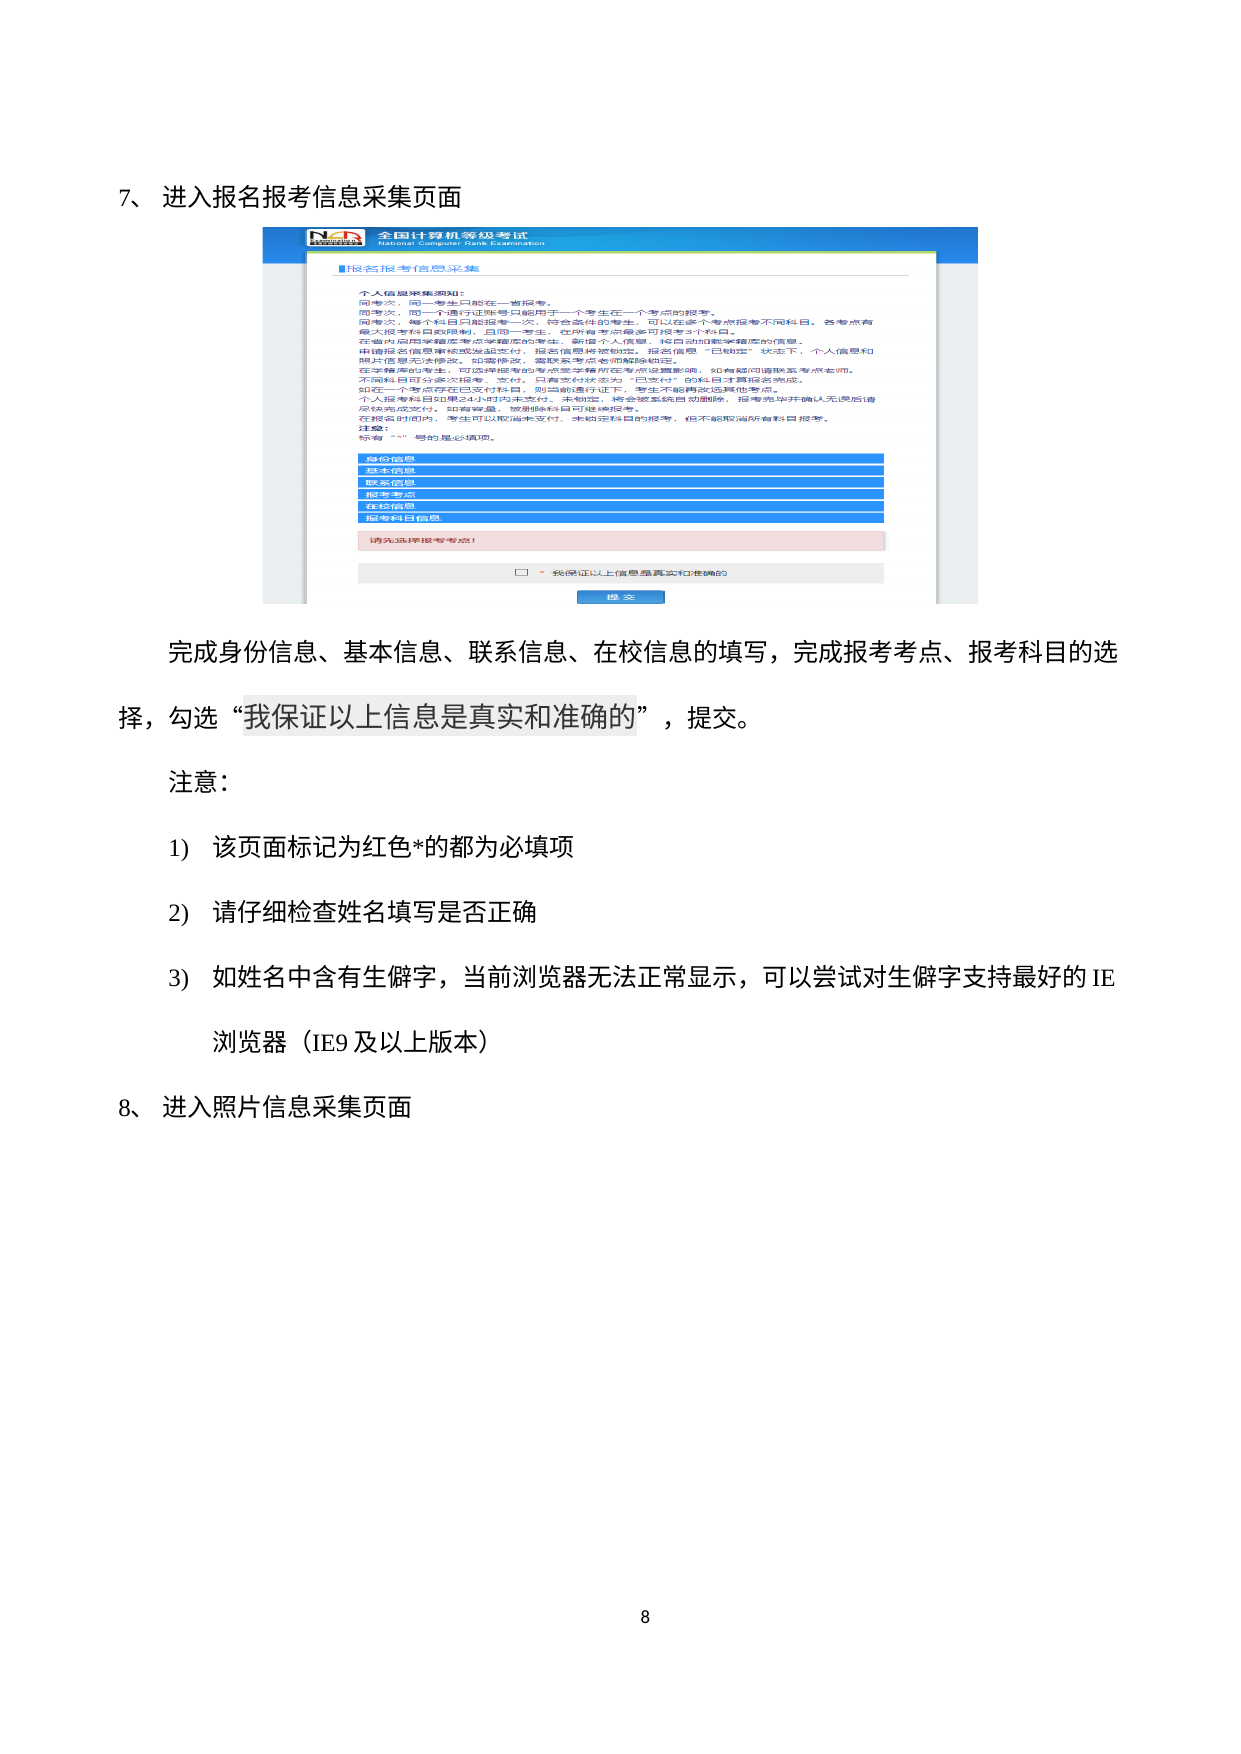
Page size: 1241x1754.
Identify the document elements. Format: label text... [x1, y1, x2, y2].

picture [262, 227, 978, 604]
list 该页面标记为红色*的都为必填项 [168, 813, 1122, 878]
list 进入报名报考信息采集页面 [118, 163, 1122, 228]
list 如姓名中含有生僻字，当前浏览器无法正常显示，可以尝试对生僻字支持最好的IE浏览器（IE9及以上版本） [168, 943, 1122, 1073]
list 进入照片信息采集页面 [118, 1073, 1122, 1138]
text 完成身份信息、基本信息、联系信息、在校信息的填写，完成报考考点、报考科目的选择，勾选“我保证以上信息是真实和准确的”，提交。 [118, 618, 1122, 748]
list 请仔细检查姓名填写是否正确 [168, 878, 1122, 943]
text 注意： [118, 748, 1122, 813]
